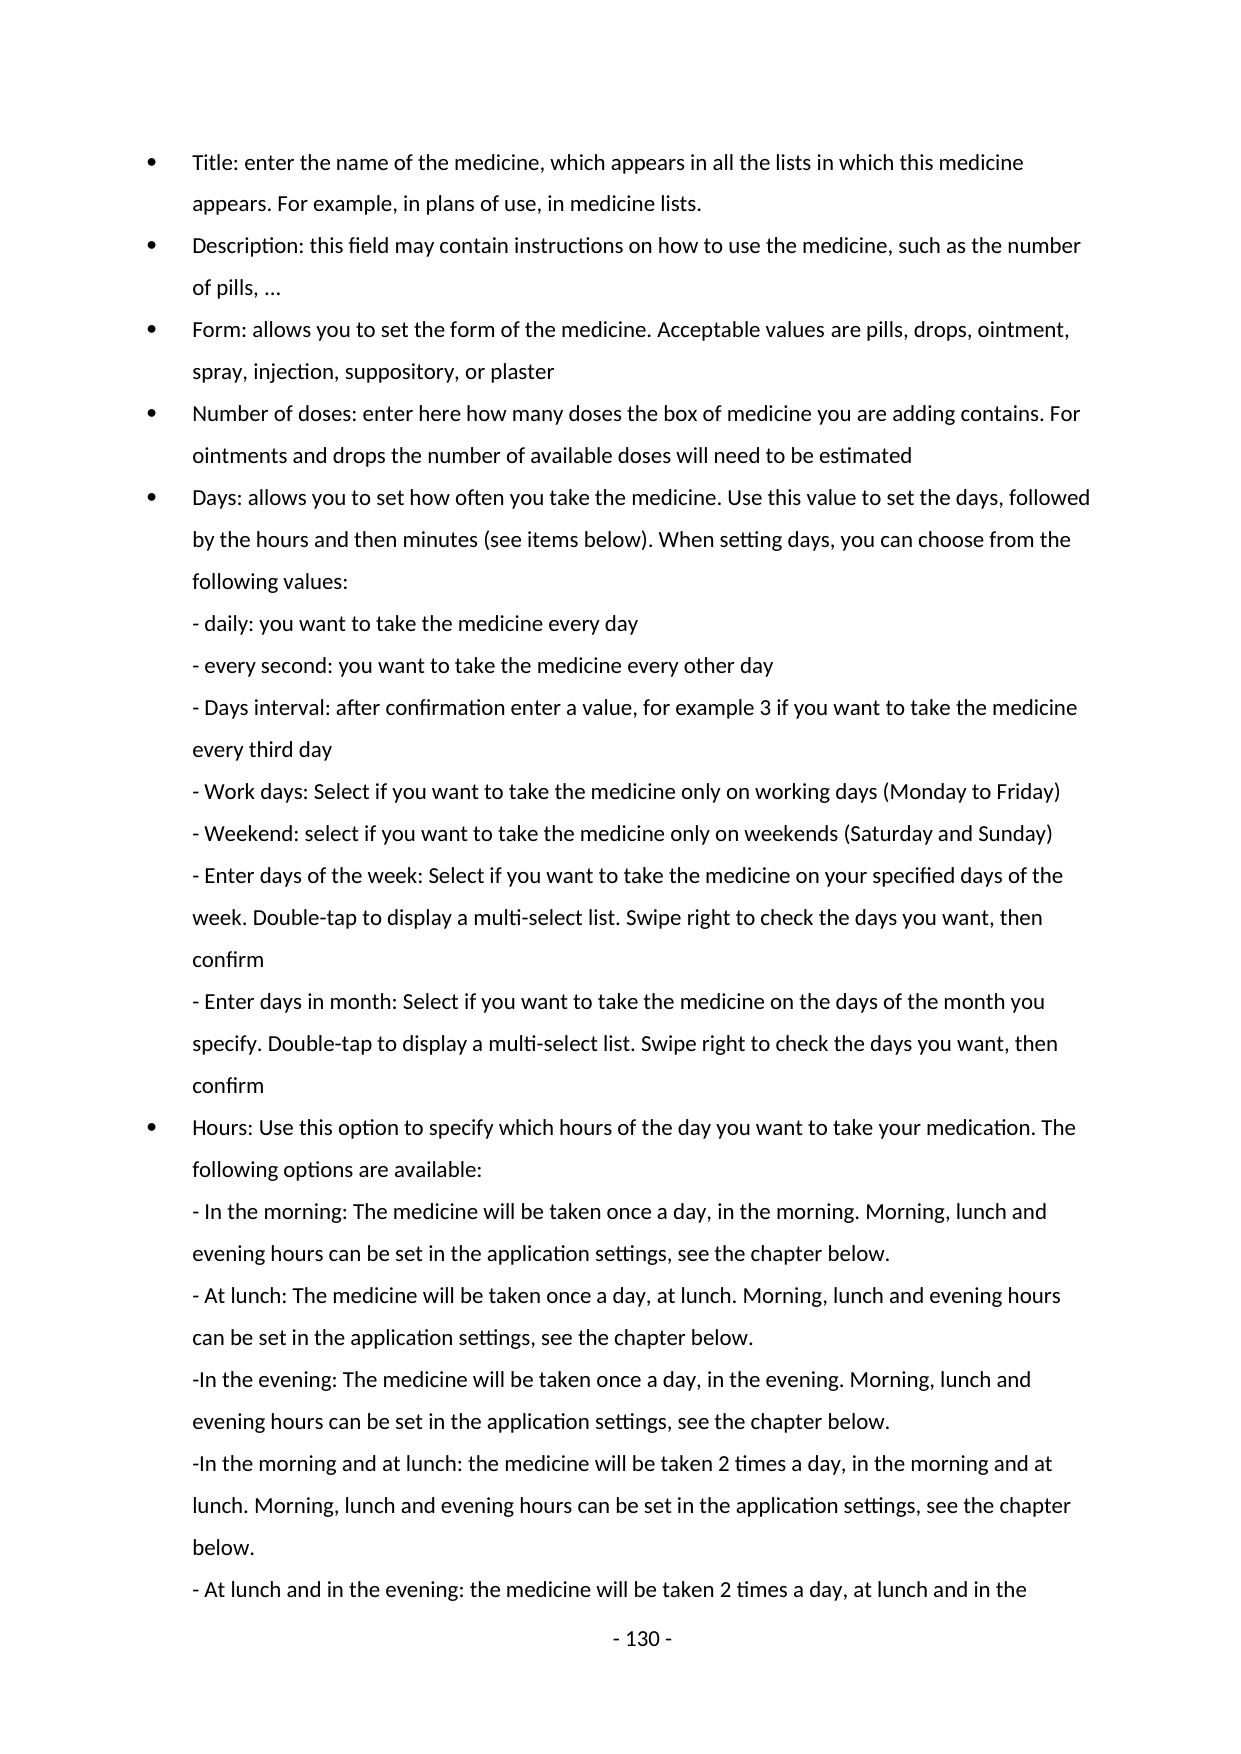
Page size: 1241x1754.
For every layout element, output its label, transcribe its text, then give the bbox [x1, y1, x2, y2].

list Days: allows you to set how often you take the medicine. Use this value to set the days, followed by the hours and then minutes (see items below). When setting days, you can choose from the following values: - daily: you want to take the medicine every day - every second: you want to take the medicine every other day - Days interval: after confirmation enter a value, for example 3 if you want to take the medicine every third day - Work days: Select if you want to take the medicine only on working days (Monday to Friday) - Weekend: select if you want to take the medicine only on weekends (Saturday and Sunday) - Enter days of the week: Select if you want to take the medicine on your specified days of the week. Double-tap to display a multi-select list. Swipe right to check the days you want, then confirm - Enter days in month: Select if you want to take the medicine on the days of the month you specify. Double-tap to display a multi-select list. Swipe right to check the days you want, then confirm [148, 483, 1093, 1099]
list Title: enter the name of the medicine, which appears in all the lists in which this medicine appears. For example, in plans of use, in medicine lists. [148, 148, 1093, 218]
list Number of doses: enter here how many doses the box of medicine you are adding contains. For ointments and drops the number of available doses will need to be estimated [148, 399, 1093, 469]
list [148, 1113, 1093, 1603]
list Description: this field may contain instructions on how to use the medicine, such as the number of pills, ... [148, 232, 1093, 302]
list Form: allows you to set the form of the medicine. Acceptable values ​​are pills, drops, ointment, spray, injection, suppository, or plaster [148, 316, 1093, 386]
